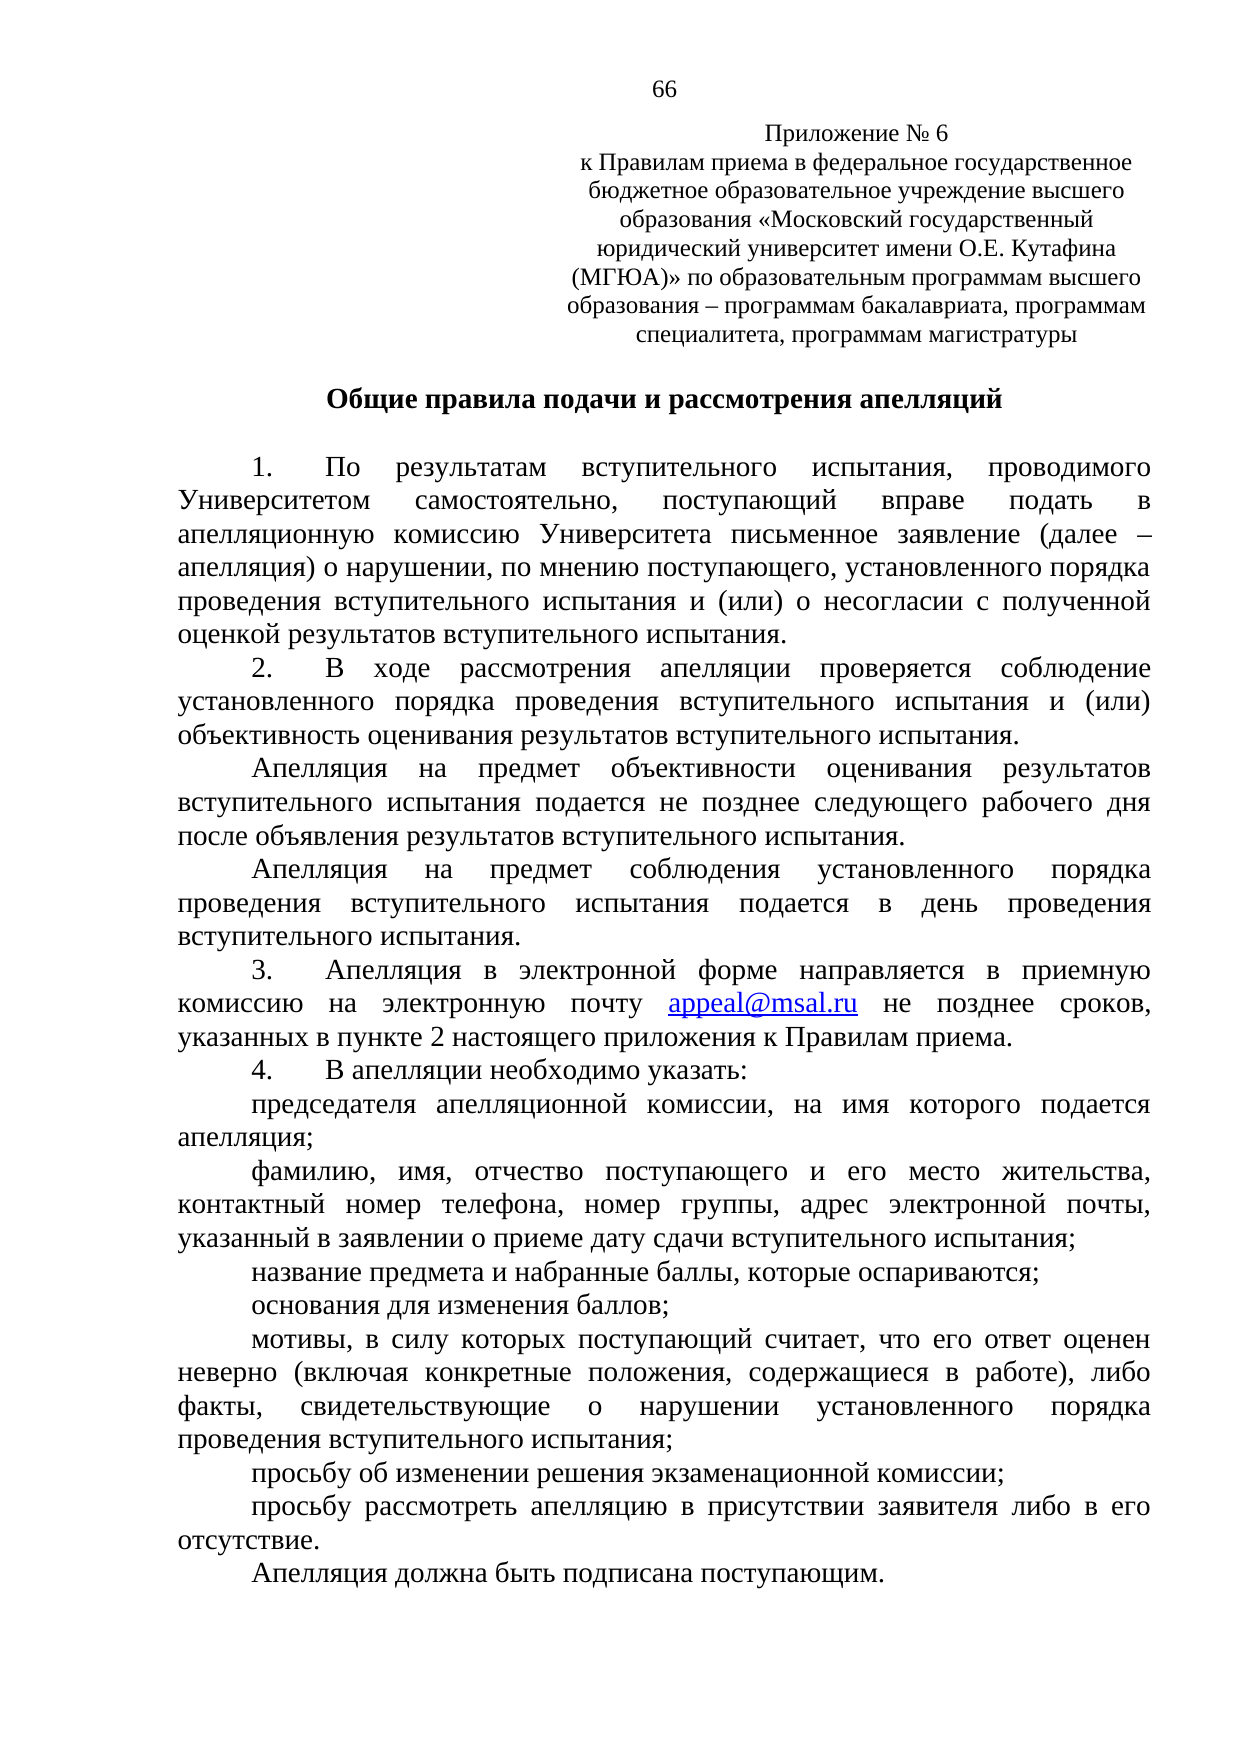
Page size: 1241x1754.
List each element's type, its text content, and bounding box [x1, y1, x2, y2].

list В ходе рассмотрения апелляции проверяется соблюдение установленного порядка проведения вступительного испытания и (или) объективность оценивания результатов вступительного испытания. [177, 650, 1152, 751]
text Апелляция на предмет объективности оценивания результатов вступительного испытания подается не позднее следующего рабочего дня после объявления результатов вступительного испытания. [177, 751, 1152, 851]
text мотивы, в силу которых поступающий считает, что его ответ оценен неверно (включая конкретные положения, содержащиеся в работе), либо факты, свидетельствующие о нарушении установленного порядка проведения вступительного испытания; [177, 1321, 1152, 1455]
subtitle Общие правила подачи и рассмотрения апелляций [177, 382, 1152, 415]
text просьбу об изменении решения экзаменационной комиссии; [177, 1455, 1152, 1488]
list В апелляции необходимо указать: [177, 1052, 1152, 1086]
text Приложение № 6 [561, 118, 1152, 147]
text название предмета и набранные баллы, которые оспариваются; [177, 1254, 1152, 1287]
text просьбу рассмотреть апелляцию в присутствии заявителя либо в его отсутствие. [177, 1488, 1152, 1556]
text председателя апелляционной комиссии, на имя которого подается апелляция; [177, 1086, 1152, 1153]
text фамилию, имя, отчество поступающего и его место жительства, контактный номер телефона, номер группы, адрес электронной почты, указанный в заявлении о приеме дату сдачи вступительного испытания; [177, 1153, 1152, 1254]
list Апелляция в электронной форме направляется в приемную комиссию на электронную почту appeal@msal.ru не позднее сроков, указанных в пункте 2 настоящего приложения к Правилам приема. [177, 952, 1152, 1052]
text к Правилам приема в федеральное государственное бюджетное образовательное учреждение высшего образования «Московский государственный юридический университет имени О.Е. Кутафина (МГЮА)» по образовательным программам высшего образования – программам бакалавриата, программам специалитета, программам магистратуры [561, 147, 1152, 348]
text Апелляция должна быть подписана поступающим. [177, 1556, 1152, 1589]
text Апелляция на предмет соблюдения установленного порядка проведения вступительного испытания подается в день проведения вступительного испытания. [177, 851, 1152, 952]
text основания для изменения баллов; [177, 1287, 1152, 1321]
list По результатам вступительного испытания, проводимого Университетом самостоятельно, поступающий вправе подать в апелляционную комиссию Университета письменное заявление (далее – апелляция) о нарушении, по мнению поступающего, установленного порядка проведения вступительного испытания и (или) о несогласии с полученной оценкой результатов вступительного испытания. [177, 449, 1152, 650]
